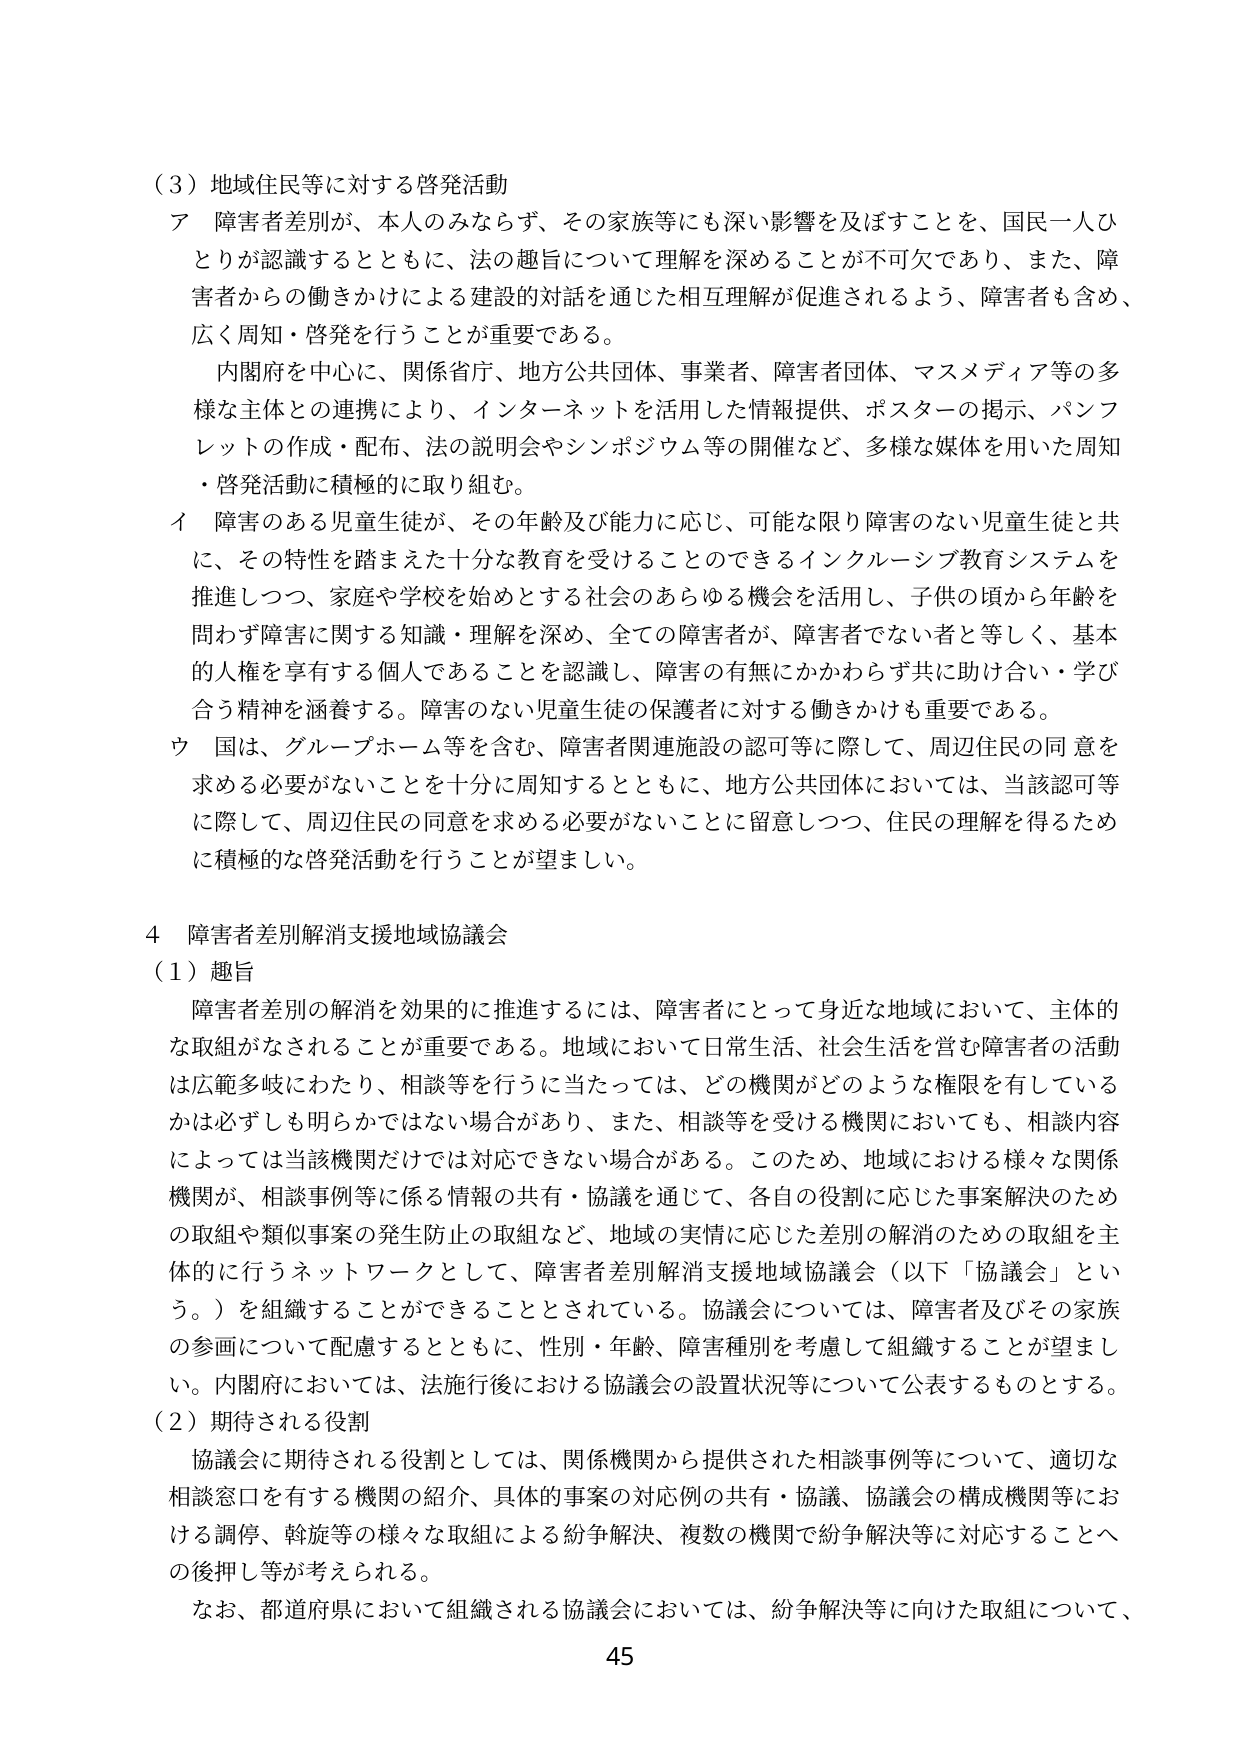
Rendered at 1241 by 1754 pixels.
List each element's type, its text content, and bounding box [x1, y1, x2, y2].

text 内閣府を中心に、関係省庁、地方公共団体、事業者、障害者団体、マスメディア等の多様な主体との連携により、インターネットを活用した情報提供、ポスターの掲示、パンフレットの作成・配布、法の説明会やシンポジウム等の開催など、多様な媒体を用いた周知・啓発活動に積極的に取り組む。 [193, 352, 1122, 502]
text 障害者差別の解消を効果的に推進するには、障害者にとって身近な地域において、主体的な取組がなされることが重要である。地域において日常生活、社会生活を営む障害者の活動は広範多岐にわたり、相談等を行うに当たっては、どの機関がどのような権限を有しているかは必ずしも明らかではない場合があり、また、相談等を受ける機関においても、相談内容によっては当該機関だけでは対応できない場合がある。このため、地域における様々な関係機関が、相談事例等に係る情報の共有・協議を通じて、各自の役割に応じた事案解決のための取組や類似事案の発生防止の取組など、地域の実情に応じた差別の解消のための取組を主体的に行うネットワークとして、障害者差別解消支援地域協議会（以下「協議会」という。）を組織することができることとされている。協議会については、障害者及びその家族の参画について配慮するとともに、性別・年齢、障害種別を考慮して組織することが望ましい。内閣府においては、法施行後における協議会の設置状況等について公表するものとする。 [168, 989, 1122, 1402]
text （２）期待される役割 [118, 1402, 1122, 1439]
text イ 障害のある児童生徒が、その年齢及び能力に応じ、可能な限り障害のない児童生徒と共に、その特性を踏まえた十分な教育を受けることのできるインクルーシブ教育システムを推進しつつ、家庭や学校を始めとする社会のあらゆる機会を活用し、子供の頃から年齢を問わず障害に関する知識・理解を深め、全ての障害者が、障害者でない者と等しく、基本的人権を享有する個人であることを認識し、障害の有無にかかわらず共に助け合い・学び合う精神を涵養する。障害のない児童生徒の保護者に対する働きかけも重要である。 [168, 502, 1122, 727]
text ア 障害者差別が、本人のみならず、その家族等にも深い影響を及ぼすことを、国民一人ひとりが認識するとともに、法の趣旨について理解を深めることが不可欠であり、また、障害者からの働きかけによる建設的対話を通じた相互理解が促進されるよう、障害者も含め、広く周知・啓発を行うことが重要である。 [168, 202, 1122, 352]
text （３）地域住民等に対する啓発活動 [118, 164, 1122, 202]
text 協議会に期待される役割としては、関係機関から提供された相談事例等について、適切な相談窓口を有する機関の紹介、具体的事案の対応例の共有・協議、協議会の構成機関等における調停、斡旋等の様々な取組による紛争解決、複数の機関で紛争解決等に対応することへの後押し等が考えられる。 [168, 1439, 1122, 1589]
text ウ 国は、グループホーム等を含む、障害者関連施設の認可等に際して、周辺住民の同 意を求める必要がないことを十分に周知するとともに、地方公共団体においては、当該認可等に際して、周辺住民の同意を求める必要がないことに留意しつつ、住民の理解を得るために積極的な啓発活動を行うことが望ましい。 [168, 727, 1122, 877]
text ４ 障害者差別解消支援地域協議会 [118, 914, 1122, 952]
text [168, 1589, 1122, 1627]
text （１）趣旨 [118, 952, 1122, 989]
